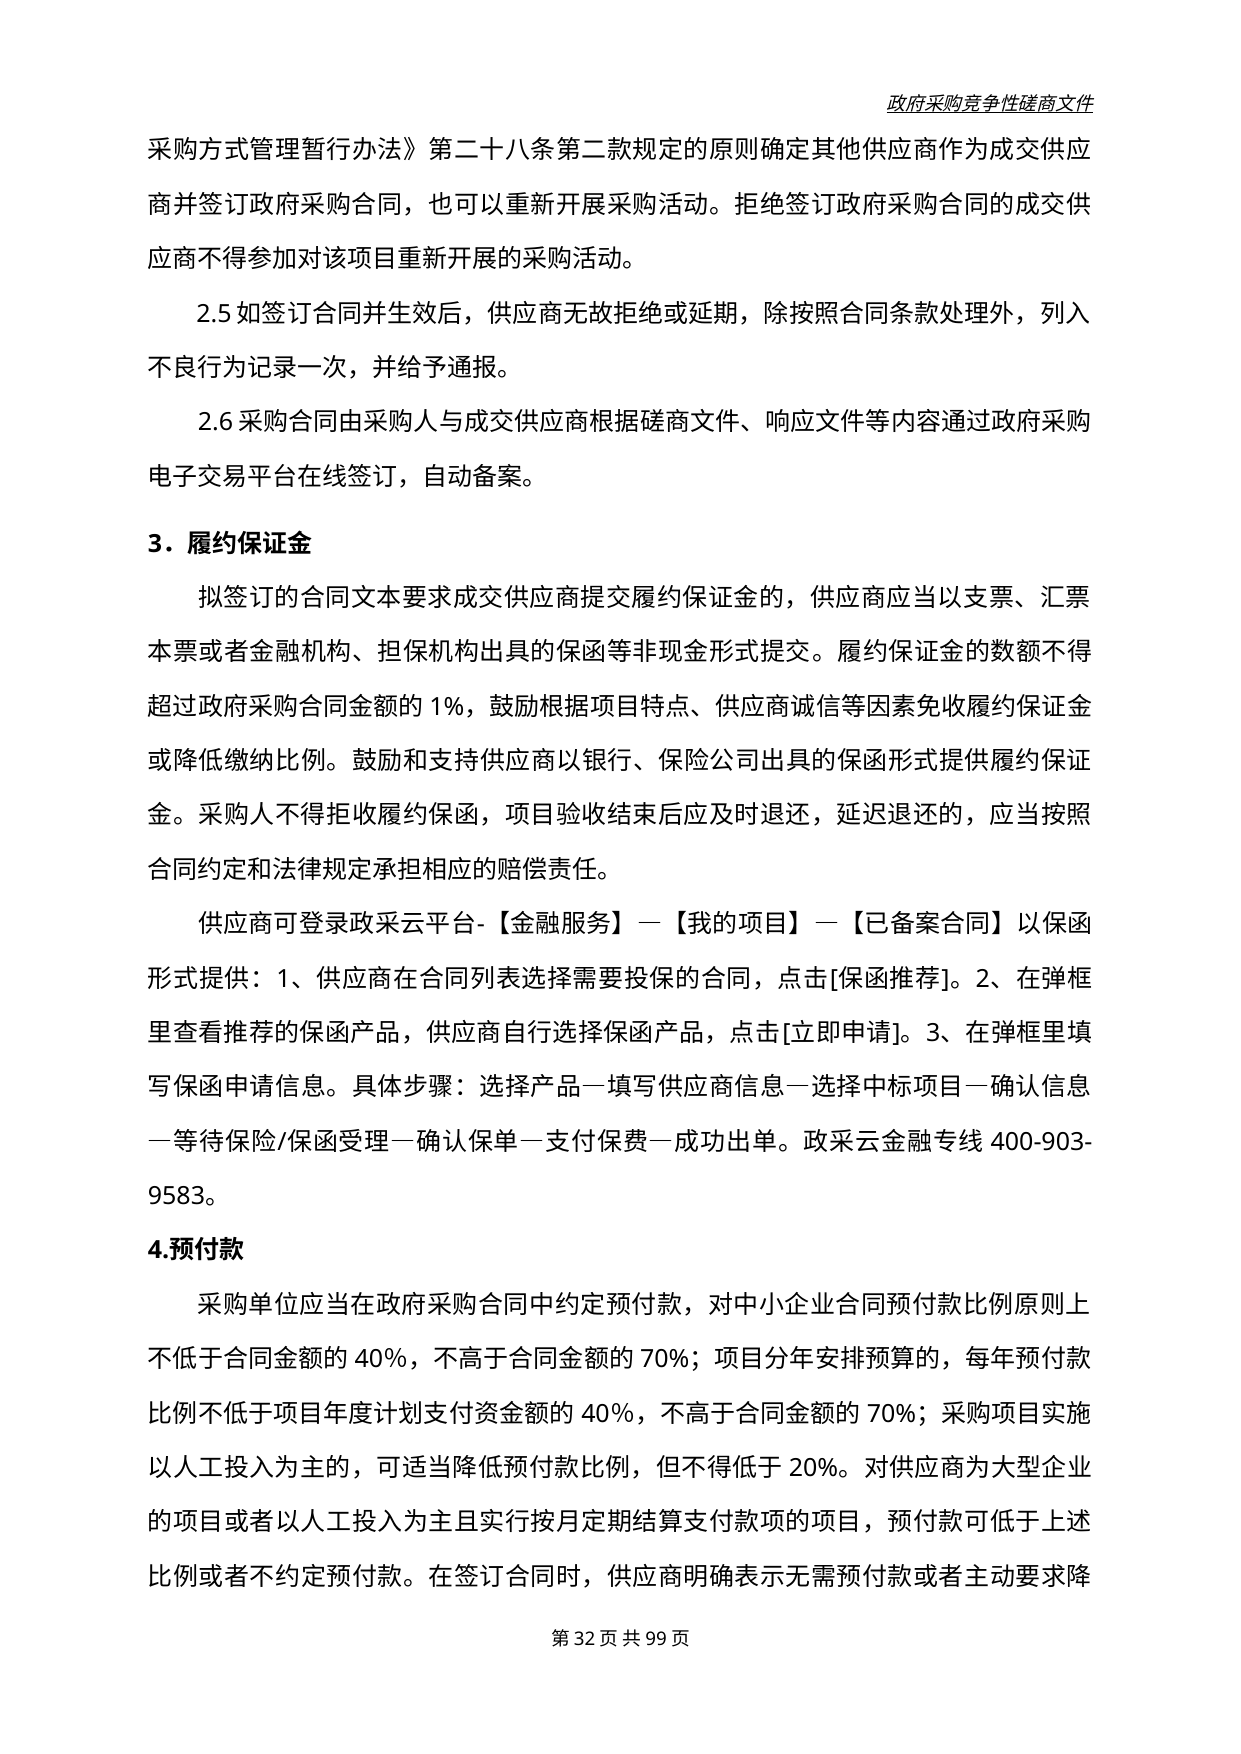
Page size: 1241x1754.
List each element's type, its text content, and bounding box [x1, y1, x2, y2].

subtitle 4.预付款 [148, 1230, 1092, 1266]
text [148, 1284, 1092, 1592]
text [148, 130, 1092, 275]
text 3．履约保证金 [148, 523, 1092, 559]
text 2.6采购合同由采购人与成交供应商根据磋商文件、响应文件等内容通过政府采购电子交易平台在线签订，自动备案。 [148, 402, 1092, 492]
text 2.5如签订合同并生效后，供应商无故拒绝或延期，除按照合同条款处理外，列入不良行为记录一次，并给予通报。 [148, 293, 1092, 384]
text 拟签订的合同文本要求成交供应商提交履约保证金的，供应商应当以支票、汇票、本票或者金融机构、担保机构出具的保函等非现金形式提交。履约保证金的数额不得超过政府采购合同金额的1%，鼓励根据项目特点、供应商诚信等因素免收履约保证金或降低缴纳比例。鼓励和支持供应商以银行、保险公司出具的保函形式提供履约保证金。采购人不得拒收履约保函，项目验收结束后应及时退还，延迟退还的，应当按照合同约定和法律规定承担相应的赔偿责任。 [148, 577, 1092, 886]
text 供应商可登录政采云平台-【金融服务】—【我的项目】—【已备案合同】以保函形式提供：1、供应商在合同列表选择需要投保的合同，点击[保函推荐]。2、在弹框里查看推荐的保函产品，供应商自行选择保函产品，点击[立即申请]。3、在弹框里填写保函申请信息。具体步骤：选择产品—填写供应商信息—选择中标项目—确认信息—等待保险/保函受理—确认保单—支付保费—成功出单。政采云金融专线400-903-9583。 [148, 904, 1092, 1212]
